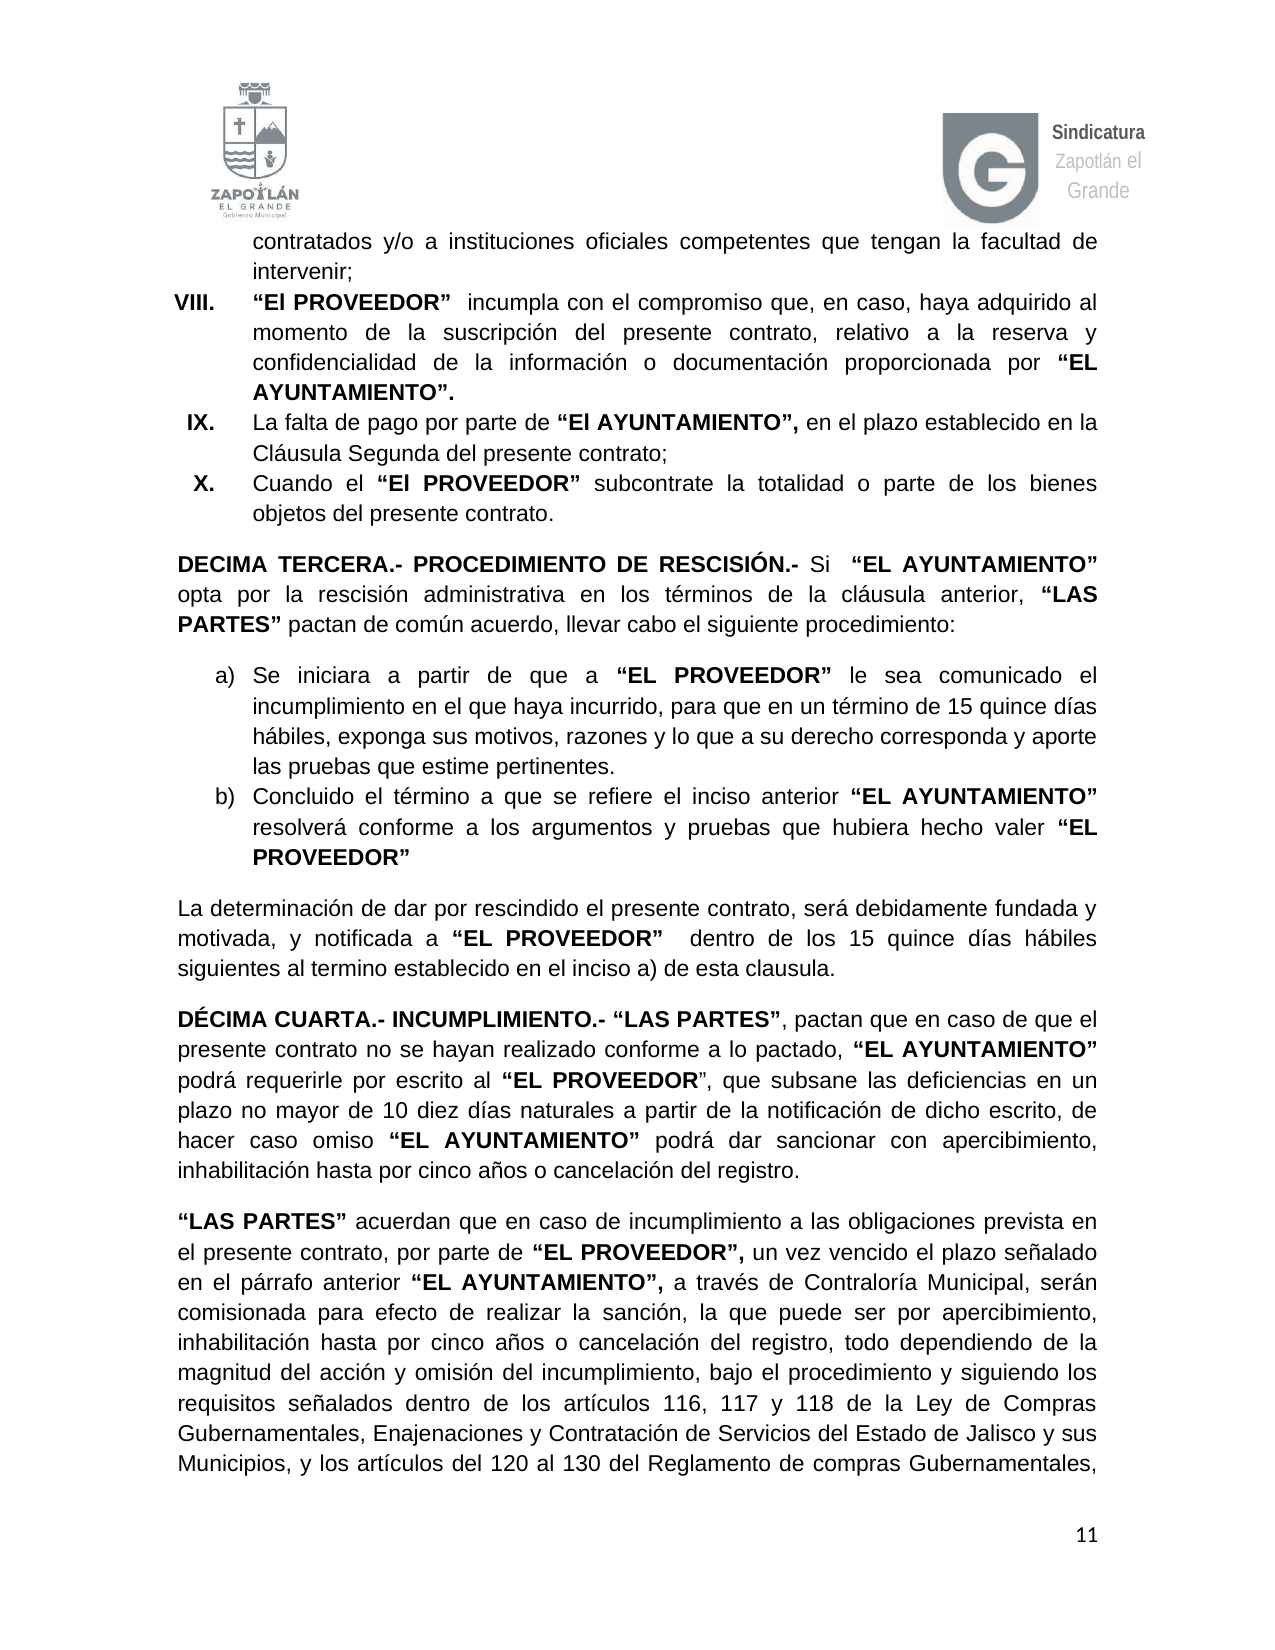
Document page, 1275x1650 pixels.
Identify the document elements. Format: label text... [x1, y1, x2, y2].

picture [942, 113, 1039, 228]
picture [177, 73, 332, 228]
list Se iniciara a partir de que a “EL PROVEEDOR” le sea comunicado el incumplimiento en el que haya incurrido, para que en un término de 15 quince días hábiles, exponga sus motivos, razones y lo que a su derecho corresponda y aporte las pruebas que estime pertinentes. [215, 662, 1098, 779]
list Concluido el término a que se refiere el inciso anterior “EL AYUNTAMIENTO” resolverá conforme a los argumentos y pruebas que hubiera hecho valer “EL PROVEEDOR” [215, 783, 1098, 870]
text DÉCIMA CUARTA.- INCUMPLIMIENTO.- “LAS PARTES”, pactan que en caso de que el presente contrato no se hayan realizado conforme a lo pactado, “EL AYUNTAMIENTO” podrá requerirle por escrito al “EL PROVEEDOR”, que subsane las deficiencias en un plazo no mayor de 10 diez días naturales a partir de la notificación de dicho escrito, de hacer caso omiso “EL AYUNTAMIENTO” podrá dar sancionar con apercibimiento, inhabilitación hasta por cinco años o cancelación del registro. [177, 1006, 1098, 1183]
list La falta de pago por parte de “El AYUNTAMIENTO”, en el plazo establecido en la Cláusula Segunda del presente contrato; [215, 409, 1098, 466]
list “El PROVEEDOR” incumpla con el compromiso que, en caso, haya adquirido al momento de la suscripción del presente contrato, relativo a la reserva y confidencialidad de la información o documentación proporcionada por “EL AYUNTAMIENTO”. [215, 288, 1098, 405]
text La determinación de dar por rescindido el presente contrato, será debidamente fundada y motivada, y notificada a “EL PROVEEDOR” dentro de los 15 quince días hábiles siguientes al termino establecido en el inciso a) de esta clausula. [177, 895, 1098, 981]
list Cuando el “El PROVEEDOR” subcontrate la totalidad o parte de los bienes objetos del presente contrato. [215, 470, 1098, 526]
text DECIMA TERCERA.- PROCEDIMIENTO DE RESCISIÓN.- Si “EL AYUNTAMIENTO” opta por la rescisión administrativa en los términos de la cláusula anterior, “LAS PARTES” pactan de común acuerdo, llevar cabo el siguiente procedimiento: [177, 551, 1098, 638]
